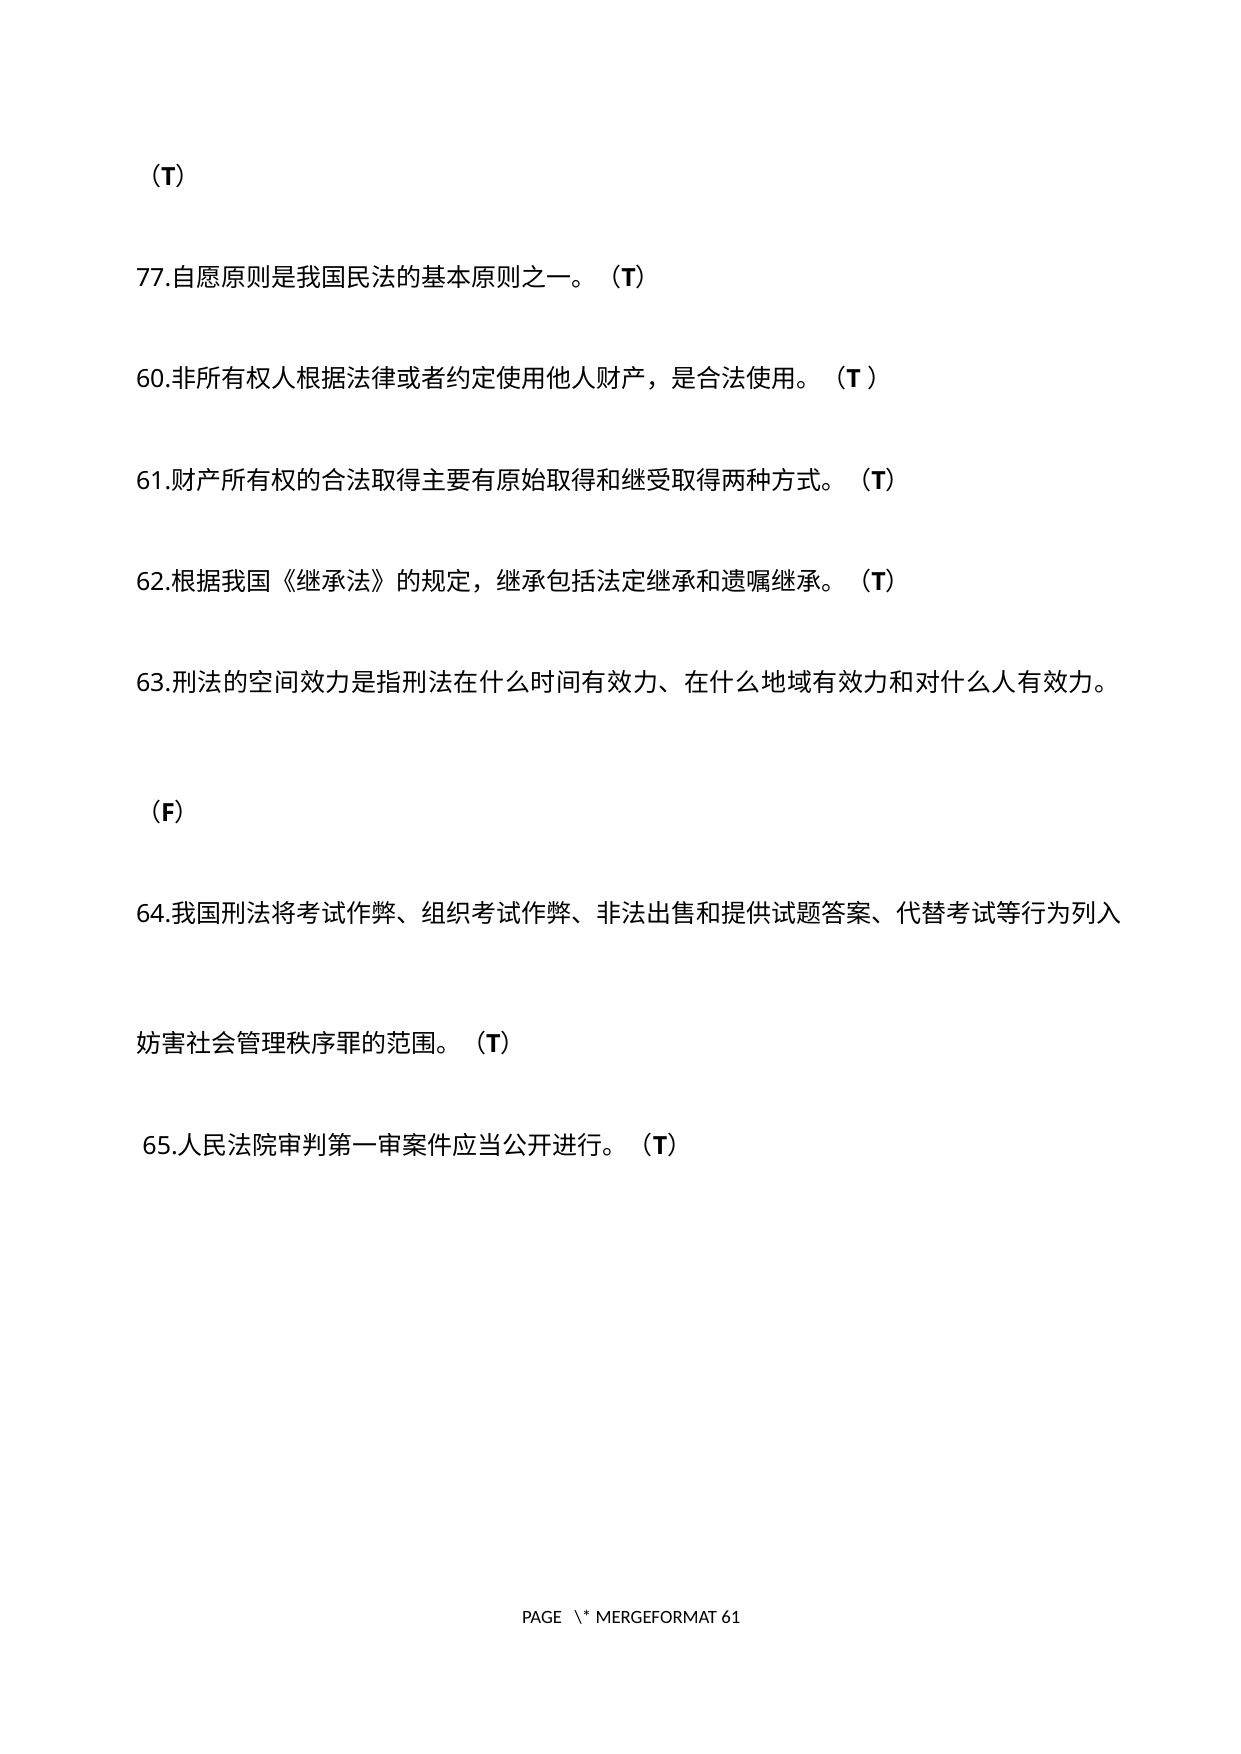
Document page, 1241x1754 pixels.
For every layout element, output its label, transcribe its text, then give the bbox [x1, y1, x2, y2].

text 62.根据我国《继承法》的规定，继承包括法定继承和遗嘱继承。（T） [136, 547, 1122, 612]
text 61.财产所有权的合法取得主要有原始取得和继受取得两种方式。（T） [136, 446, 1122, 511]
text 64.我国刑法将考试作弊、组织考试作弊、非法出售和提供试题答案、代替考试等行为列入妨害社会管理秩序罪的范围。（T） [136, 879, 1122, 1074]
text 77.自愿原则是我国民法的基本原则之一。（T） [136, 243, 1122, 308]
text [136, 142, 1122, 207]
text 60.非所有权人根据法律或者约定使用他人财产，是合法使用。（T ） [136, 344, 1122, 409]
text 63.刑法的空间效力是指刑法在什么时间有效力、在什么地域有效力和对什么人有效力。（F） [136, 648, 1122, 843]
text 65.人民法院审判第一审案件应当公开进行。（T） [136, 1111, 1122, 1176]
